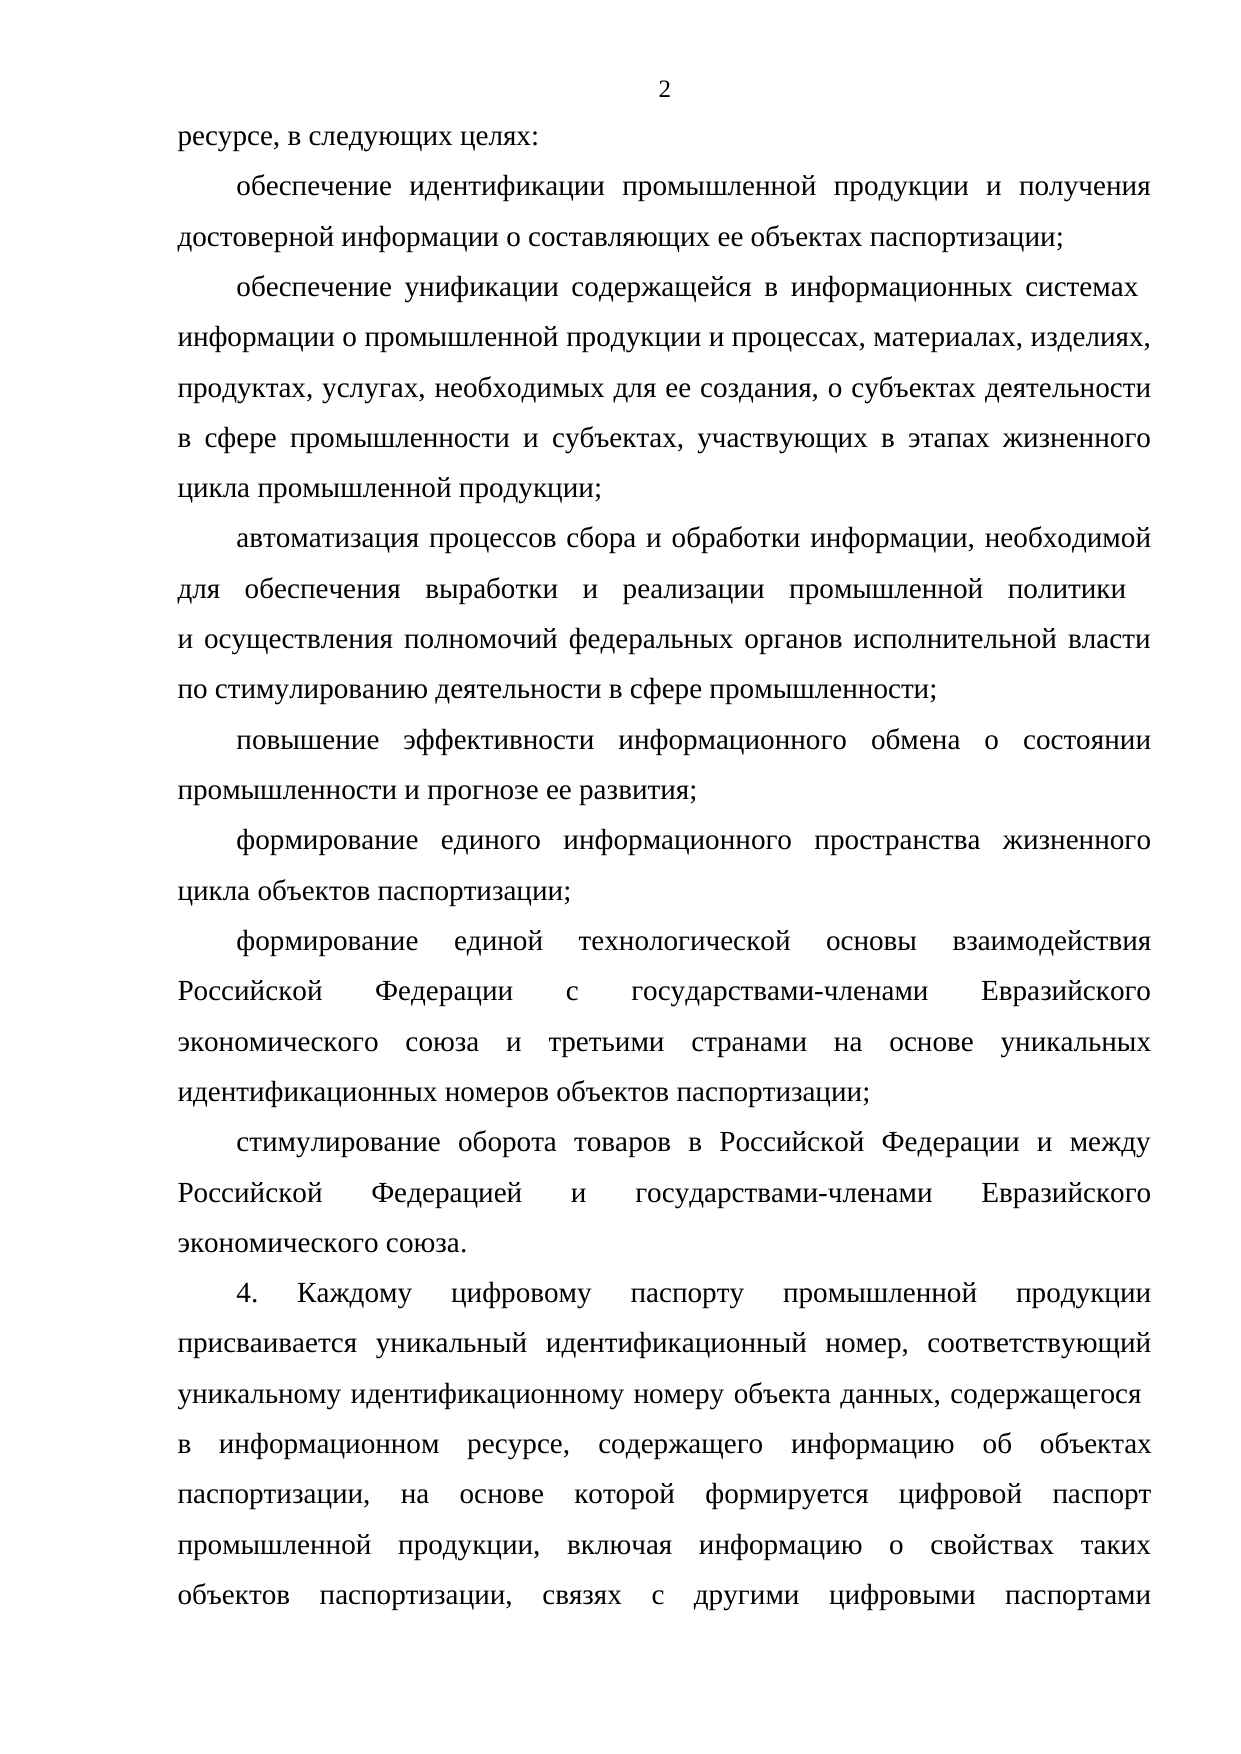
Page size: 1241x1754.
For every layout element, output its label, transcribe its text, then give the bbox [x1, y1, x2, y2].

text обеспечение унификации содержащейся в информационных системах информации о промышленной продукции и процессах, материалах, изделиях, продуктах, услугах, необходимых для ее создания, о субъектах деятельности в сфере промышленности и субъектах, участвующих в этапах жизненного цикла промышленной продукции; [177, 269, 1152, 504]
text формирование единого информационного пространства жизненного цикла объектов паспортизации; [177, 822, 1152, 906]
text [177, 118, 1152, 152]
text автоматизация процессов сбора и обработки информации, необходимой для обеспечения выработки и реализации промышленной политики и осуществления полномочий федеральных органов исполнительной власти по стимулированию деятельности в сфере промышленности; [177, 521, 1152, 705]
text повышение эффективности информационного обмена о состоянии промышленности и прогнозе ее развития; [177, 722, 1152, 806]
text обеспечение идентификации промышленной продукции и получения достоверной информации о составляющих ее объектах паспортизации; [177, 168, 1152, 252]
text стимулирование оборота товаров в Российской Федерации и между Российской Федерацией и государствами-членами Евразийского экономического союза. [177, 1124, 1152, 1258]
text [177, 1275, 1152, 1611]
text формирование единой технологической основы взаимодействия Российской Федерации с государствами-членами Евразийского экономического союза и третьими странами на основе уникальных идентификационных номеров объектов паспортизации; [177, 923, 1152, 1108]
